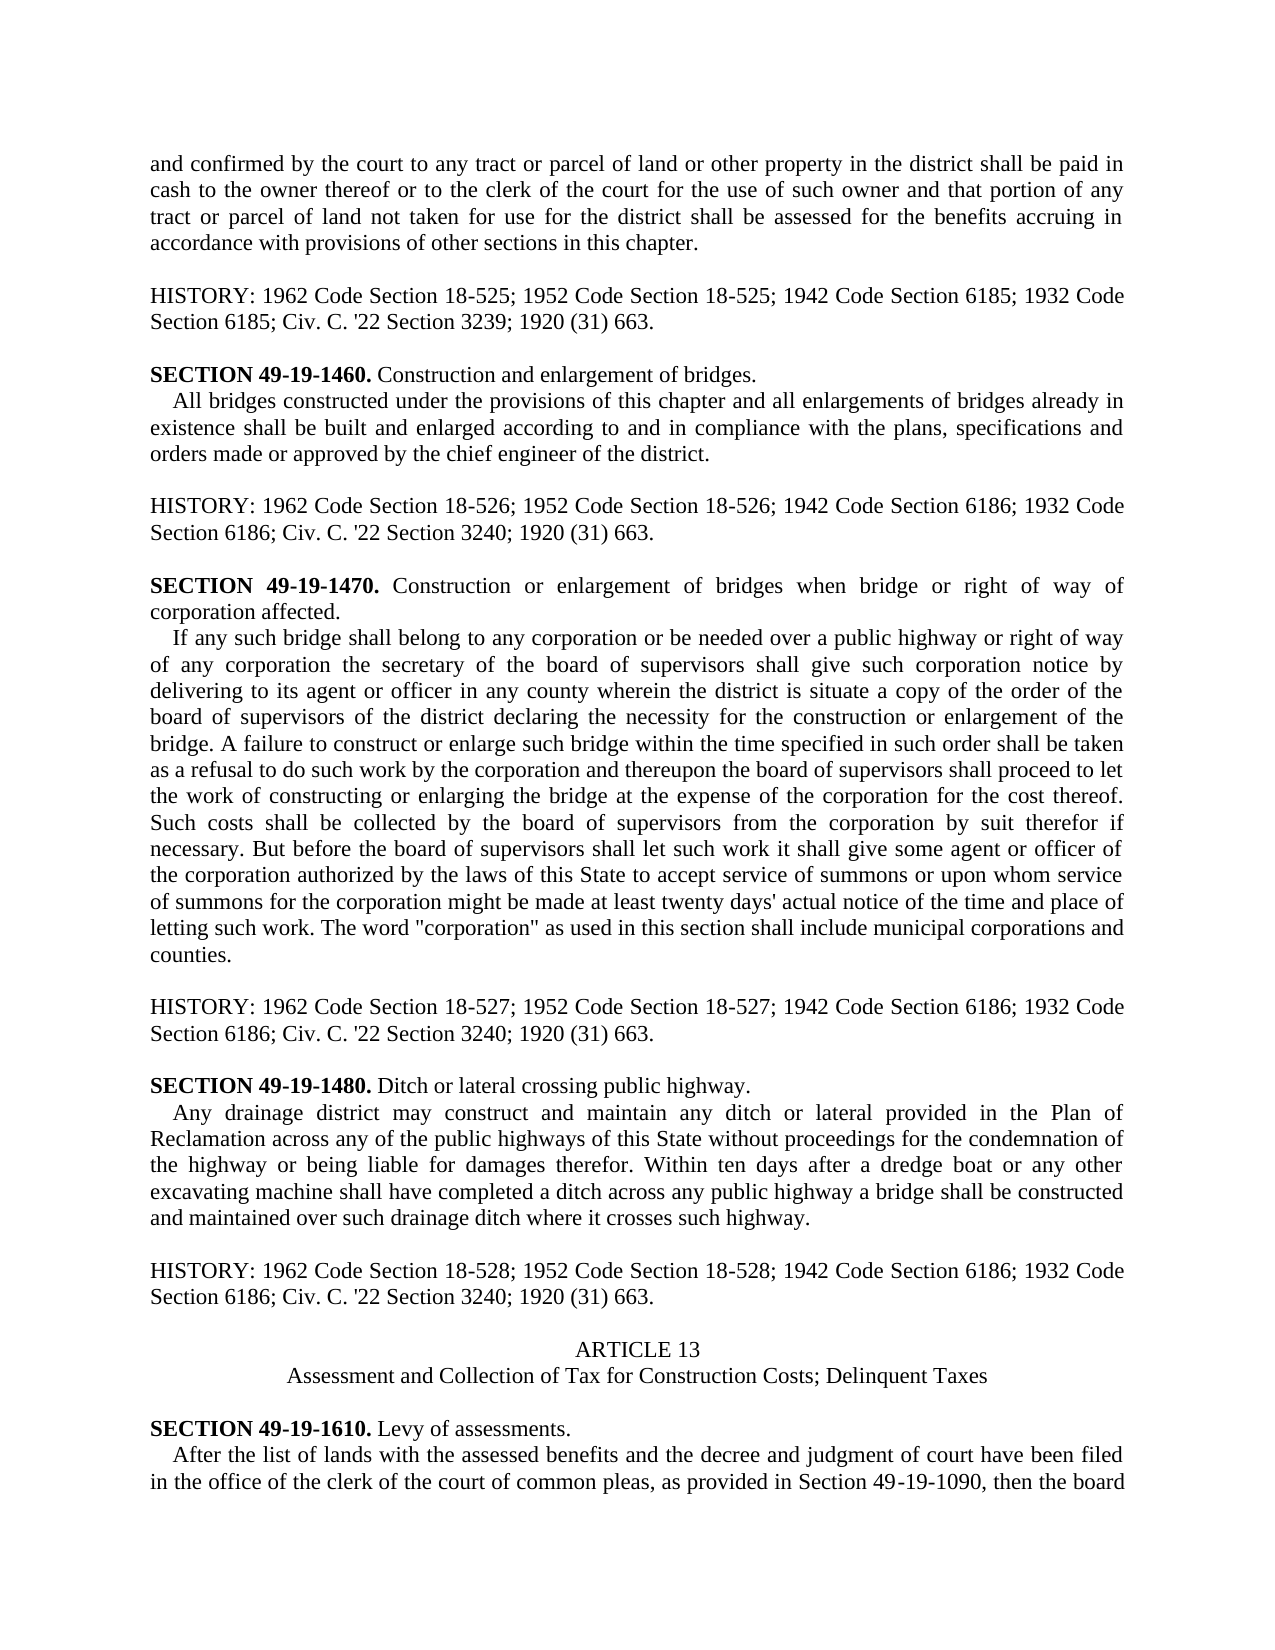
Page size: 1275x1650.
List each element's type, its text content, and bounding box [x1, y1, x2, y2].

text ARTICLE 13 [150, 1336, 1125, 1362]
text Assessment and Collection of Tax for Construction Costs; Delinquent Taxes [150, 1362, 1125, 1389]
text HISTORY: 1962 Code Section 18-525; 1952 Code Section 18-525; 1942 Code Section 6185; 1932 Code Section 6185; Civ. C. '22 Section 3239; 1920 (31) 663. [150, 282, 1125, 334]
text SECTION 49-19-1460. Construction and enlargement of bridges. [150, 361, 1125, 387]
text SECTION 49-19-1610. Levy of assessments. [150, 1415, 1125, 1441]
text SECTION 49-19-1480. Ditch or lateral crossing public highway. [150, 1072, 1125, 1099]
text All bridges constructed under the provisions of this chapter and all enlargements of bridges already in existence shall be built and enlarged according to and in compliance with the plans, specifications and orders made or approved by the chief engineer of the district. [150, 387, 1125, 466]
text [150, 150, 1125, 255]
text HISTORY: 1962 Code Section 18-526; 1952 Code Section 18-526; 1942 Code Section 6186; 1932 Code Section 6186; Civ. C. '22 Section 3240; 1920 (31) 663. [150, 493, 1125, 545]
text HISTORY: 1962 Code Section 18-528; 1952 Code Section 18-528; 1942 Code Section 6186; 1932 Code Section 6186; Civ. C. '22 Section 3240; 1920 (31) 663. [150, 1257, 1125, 1309]
text If any such bridge shall belong to any corporation or be needed over a public highway or right of way of any corporation the secretary of the board of supervisors shall give such corporation notice by delivering to its agent or officer in any county wherein the district is situate a copy of the order of the board of supervisors of the district declaring the necessity for the construction or enlargement of the bridge. A failure to construct or enlarge such bridge within the time specified in such order shall be taken as a refusal to do such work by the corporation and thereupon the board of supervisors shall proceed to let the work of constructing or enlarging the bridge at the expense of the corporation for the cost thereof. Such costs shall be collected by the board of supervisors from the corporation by suit therefor if necessary. But before the board of supervisors shall let such work it shall give some agent or officer of the corporation authorized by the laws of this State to accept service of summons or upon whom service of summons for the corporation might be made at least twenty days' actual notice of the time and place of letting such work. The word "corporation" as used in this section shall include municipal corporations and counties. [150, 624, 1125, 967]
text SECTION 49-19-1470. Construction or enlargement of bridges when bridge or right of way of corporation affected. [150, 572, 1125, 624]
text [150, 1441, 1125, 1494]
text Any drainage district may construct and maintain any ditch or lateral provided in the Plan of Reclamation across any of the public highways of this State without proceedings for the condemnation of the highway or being liable for damages therefor. Within ten days after a dredge boat or any other excavating machine shall have completed a ditch across any public highway a bridge shall be constructed and maintained over such drainage ditch where it crosses such highway. [150, 1099, 1125, 1231]
text HISTORY: 1962 Code Section 18-527; 1952 Code Section 18-527; 1942 Code Section 6186; 1932 Code Section 6186; Civ. C. '22 Section 3240; 1920 (31) 663. [150, 993, 1125, 1046]
